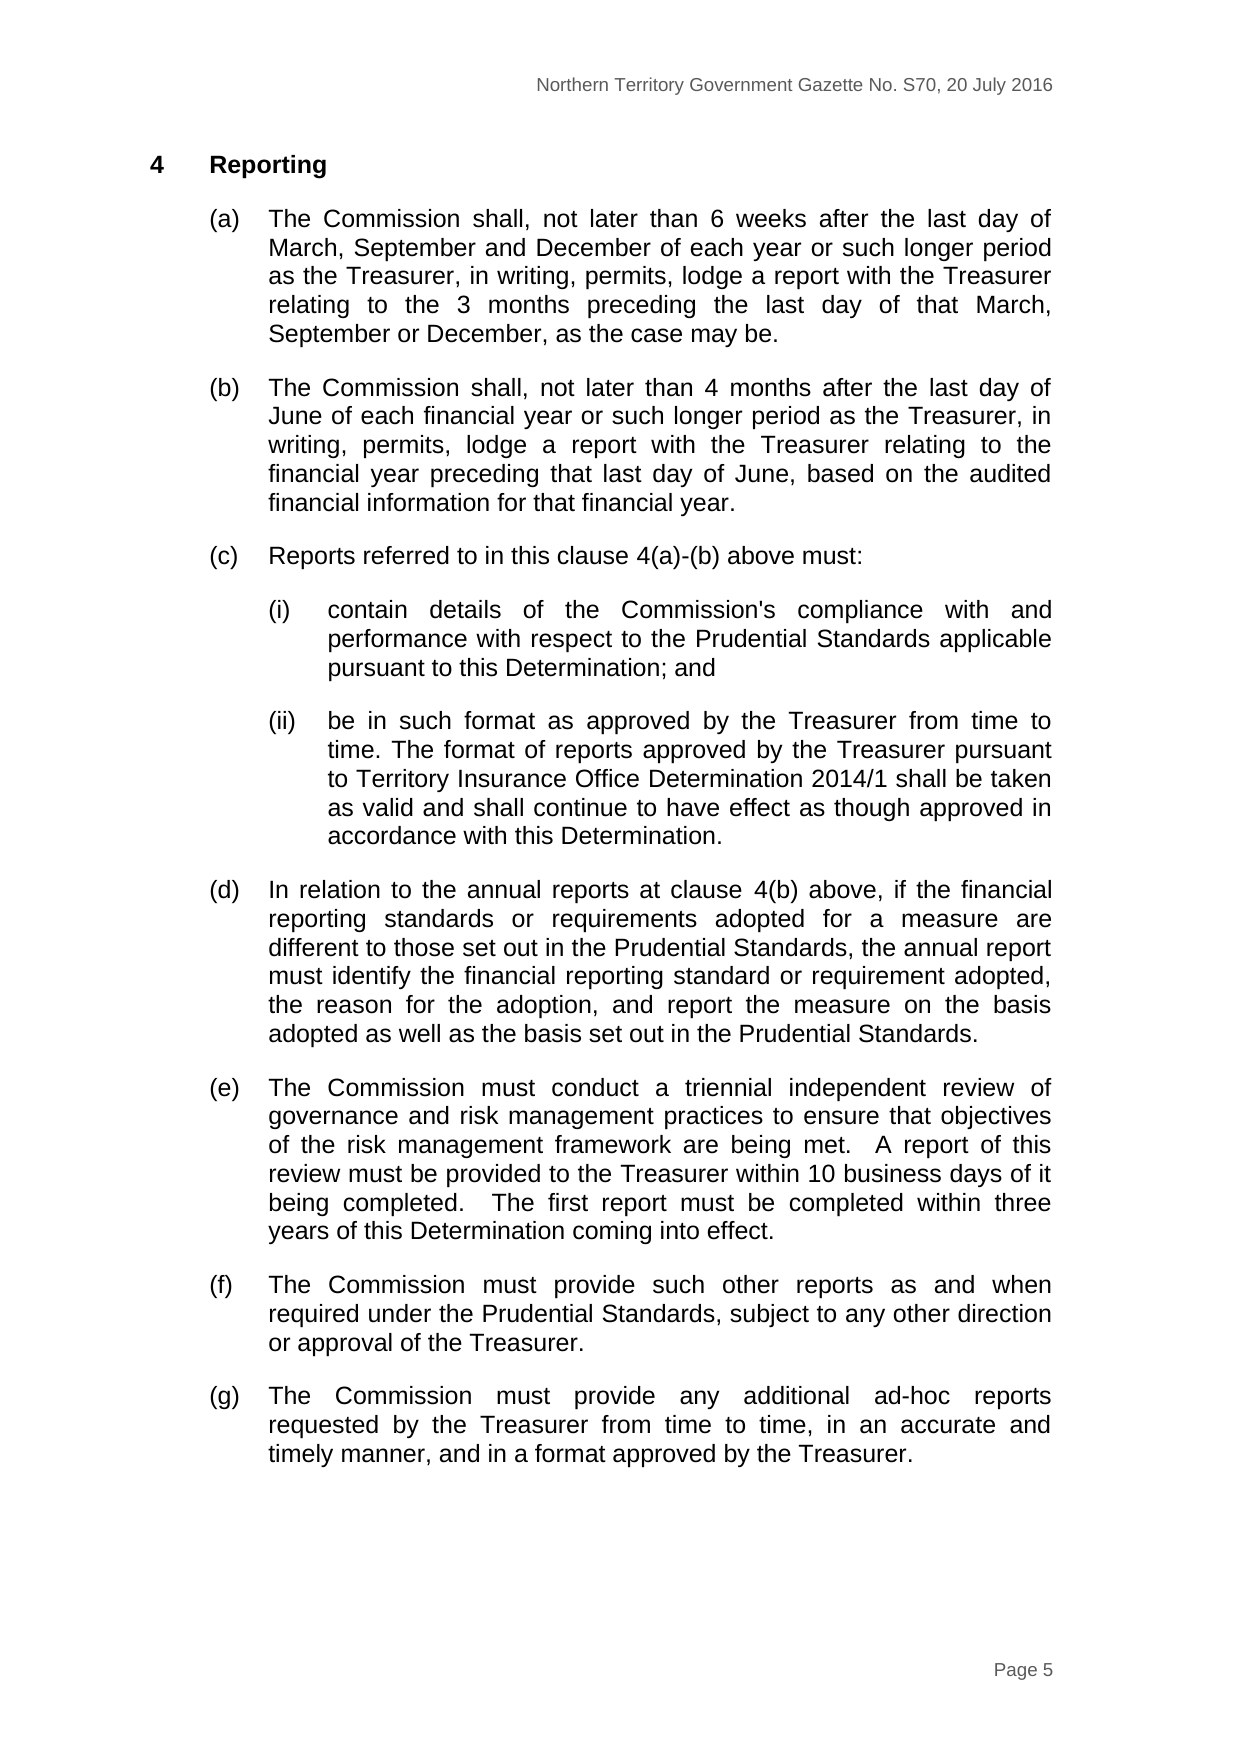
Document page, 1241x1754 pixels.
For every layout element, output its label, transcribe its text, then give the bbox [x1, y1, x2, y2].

subtitle Reporting [150, 150, 1053, 179]
subtitle be in such format as approved by the Treasurer from time to time. The format of reports approved by the Treasurer pursuant to Territory Insurance Office Determination 2014/1 shall be taken as valid and shall continue to have effect as though approved in accordance with this Determination. [268, 706, 1053, 850]
subtitle The Commission must provide such other reports as and when required under the Prudential Standards, subject to any other direction or approval of the Treasurer. [209, 1270, 1053, 1356]
subtitle In relation to the annual reports at clause 4(b) above, if the financial reporting standards or requirements adopted for a measure are different to those set out in the Prudential Standards, the annual report must identify the financial reporting standard or requirement adopted, the reason for the adoption, and report the measure on the basis adopted as well as the basis set out in the Prudential Standards. [209, 875, 1053, 1047]
subtitle The Commission must conduct a triennial independent review of governance and risk management practices to ensure that objectives of the risk management framework are being met. A report of this review must be provided to the Treasurer within 10 business days of it being completed. The first report must be completed within three years of this Determination coming into effect. [209, 1072, 1053, 1245]
subtitle The Commission shall, not later than 4 months after the last day of June of each financial year or such longer period as the Treasurer, in writing, permits, lodge a report with the Treasurer relating to the financial year preceding that last day of June, based on the audited financial information for that financial year. [209, 372, 1053, 516]
subtitle Reports referred to in this clause 4(a)-(b) above must: [209, 541, 1053, 570]
subtitle contain details of the Commission's compliance with and performance with respect to the Prudential Standards applicable pursuant to this Determination; and [268, 595, 1053, 681]
subtitle The Commission shall, not later than 6 weeks after the last day of March, September and December of each year or such longer period as the Treasurer, in writing, permits, lodge a report with the Treasurer relating to the 3 months preceding the last day of that March, September or December, as the case may be. [209, 204, 1053, 347]
subtitle The Commission must provide any additional ad-hoc reports requested by the Treasurer from time to time, in an accurate and timely manner, and in a format approved by the Treasurer. [209, 1381, 1053, 1467]
